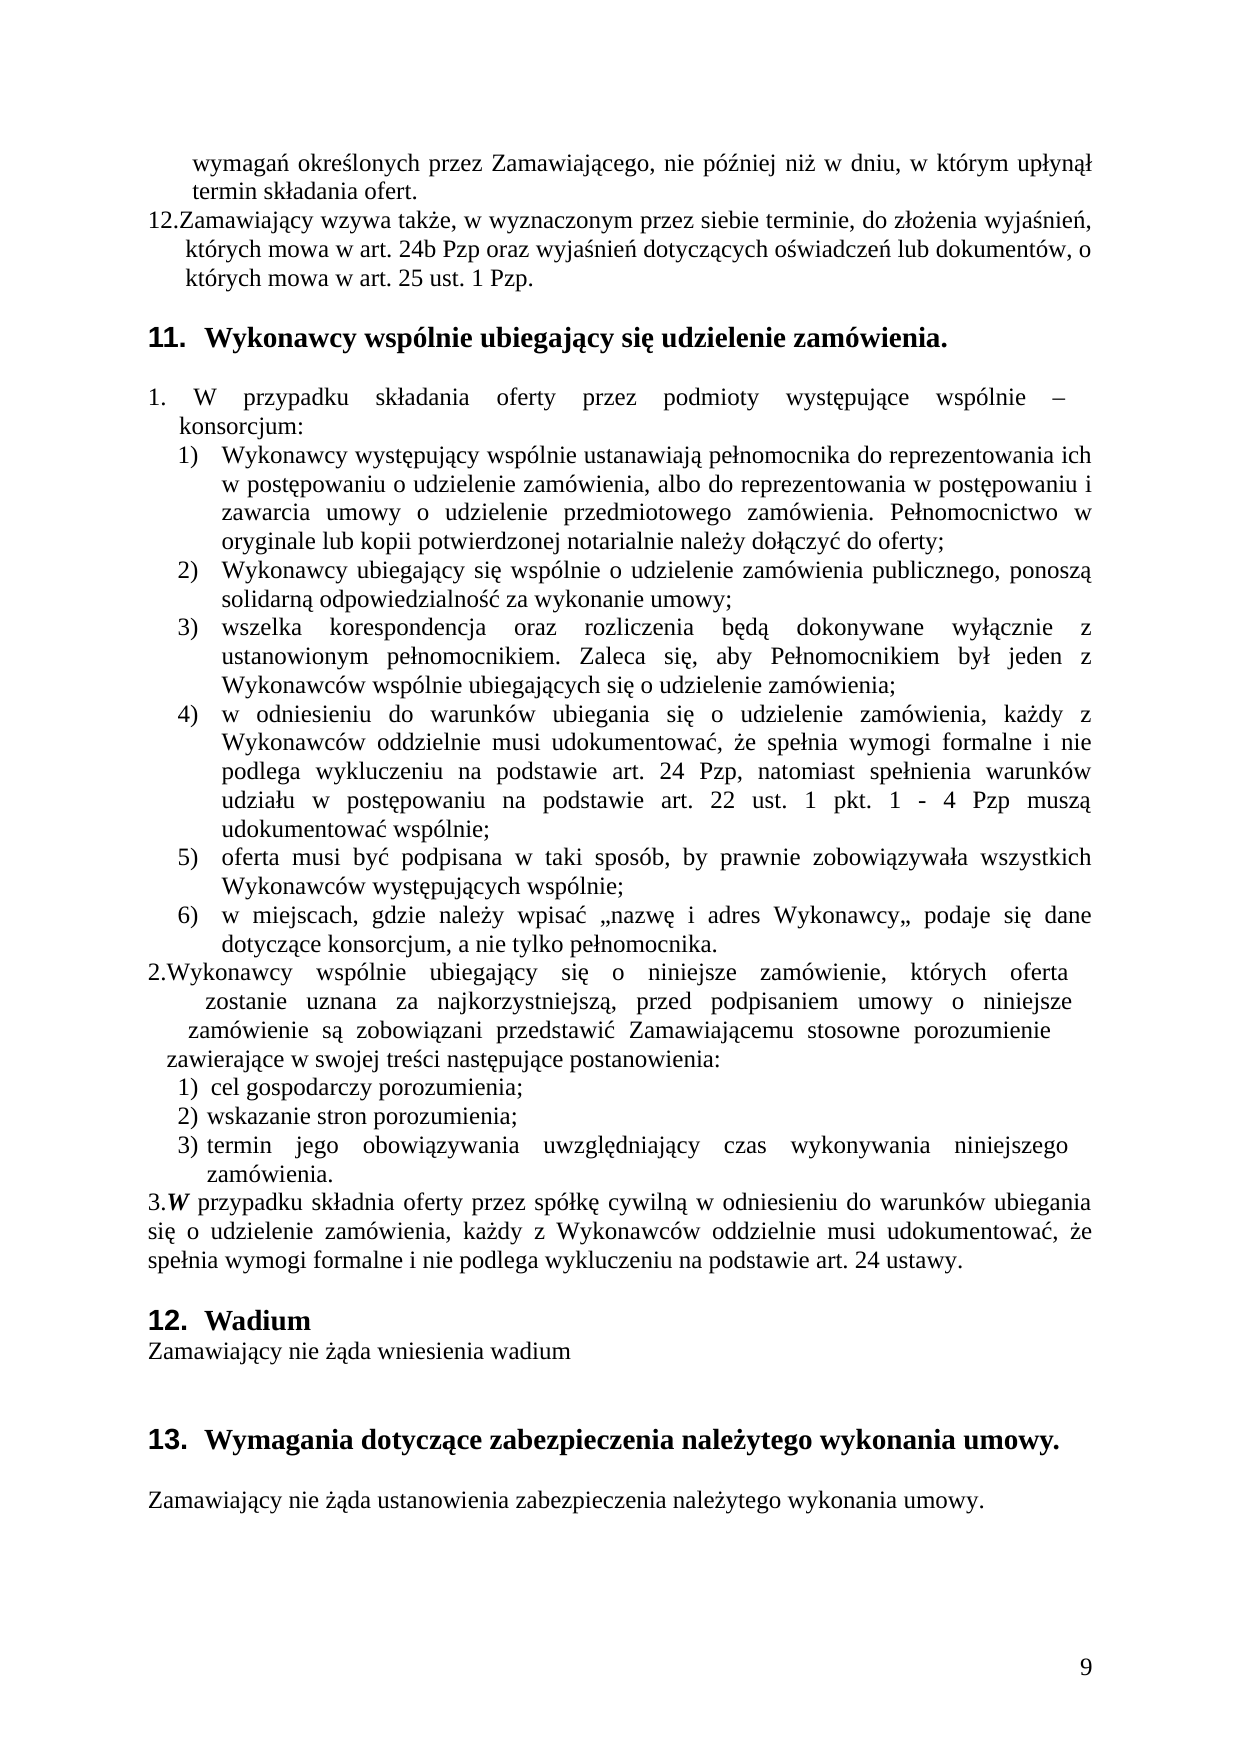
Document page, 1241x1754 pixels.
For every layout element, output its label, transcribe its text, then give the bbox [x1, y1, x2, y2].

list w miejscach, gdzie należy wpisać „nazwę i adres Wykonawcy„ podaje się dane dotyczące konsorcjum, a nie tylko pełnomocnika. [177, 900, 1093, 957]
list Wykonawcy ubiegający się wspólnie o udzielenie zamówienia publicznego, ponoszą solidarną odpowiedzialność za wykonanie umowy; [177, 555, 1093, 612]
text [148, 148, 1093, 205]
subtitle Wykonawcy wspólnie ubiegający się udzielenie zamówienia. [148, 320, 1093, 354]
list oferta musi być podpisana w taki sposób, by prawnie zobowiązywała wszystkich Wykonawców występujących wspólnie; [177, 842, 1093, 900]
text 1. W przypadku składania oferty przez podmioty występujące wspólnie – konsorcjum: [148, 382, 1093, 440]
text 1) cel gospodarczy porozumienia; [177, 1072, 1093, 1101]
text 3.W przypadku składnia oferty przez spółkę cywilną w odniesieniu do warunków ubiegania się o udzielenie zamówienia, każdy z Wykonawców oddzielnie musi udokumentować, że spełnia wymogi formalne i nie podlega wykluczeniu na podstawie art. 24 ustawy. [148, 1187, 1093, 1274]
text Zamawiający nie żąda wniesienia wadium [148, 1336, 1093, 1365]
list Wykonawcy występujący wspólnie ustanawiają pełnomocnika do reprezentowania ich w postępowaniu o udzielenie zamówienia, albo do reprezentowania w postępowaniu i zawarcia umowy o udzielenie przedmiotowego zamówienia. Pełnomocnictwo w oryginale lub kopii potwierdzonej notarialnie należy dołączyć do oferty; [177, 440, 1093, 555]
text 2) wskazanie stron porozumienia; [177, 1101, 1093, 1130]
text Zamawiający nie żąda ustanowienia zabezpieczenia należytego wykonania umowy. [148, 1485, 1093, 1513]
text 2.Wykonawcy wspólnie ubiegający się o niniejsze zamówienie, których oferta zostanie uznana za najkorzystniejszą, przed podpisaniem umowy o niniejsze zamówienie są zobowiązani przedstawić Zamawiającemu stosowne porozumienie zawierające w swojej treści następujące postanowienia: [148, 957, 1093, 1072]
list w odniesieniu do warunków ubiegania się o udzielenie zamówienia, każdy z Wykonawców oddzielnie musi udokumentować, że spełnia wymogi formalne i nie podlega wykluczeniu na podstawie art. 24 Pzp, natomiast spełnienia warunków udziału w postępowaniu na podstawie art. 22 ust. 1 pkt. 1 - 4 Pzp muszą udokumentować wspólnie; [177, 699, 1093, 842]
subtitle Wymagania dotyczące zabezpieczenia należytego wykonania umowy. [148, 1422, 1093, 1456]
text 12.Zamawiający wzywa także, w wyznaczonym przez siebie terminie, do złożenia wyjaśnień, których mowa w art. 24b Pzp oraz wyjaśnień dotyczących oświadczeń lub dokumentów, o których mowa w art. 25 ust. 1 Pzp. [148, 205, 1093, 291]
subtitle Wadium [148, 1302, 1093, 1336]
text 3) termin jego obowiązywania uwzględniający czas wykonywania niniejszego zamówienia. [177, 1130, 1093, 1187]
list wszelka korespondencja oraz rozliczenia będą dokonywane wyłącznie z ustanowionym pełnomocnikiem. Zaleca się, aby Pełnomocnikiem był jeden z Wykonawców wspólnie ubiegających się o udzielenie zamówienia; [177, 612, 1093, 699]
